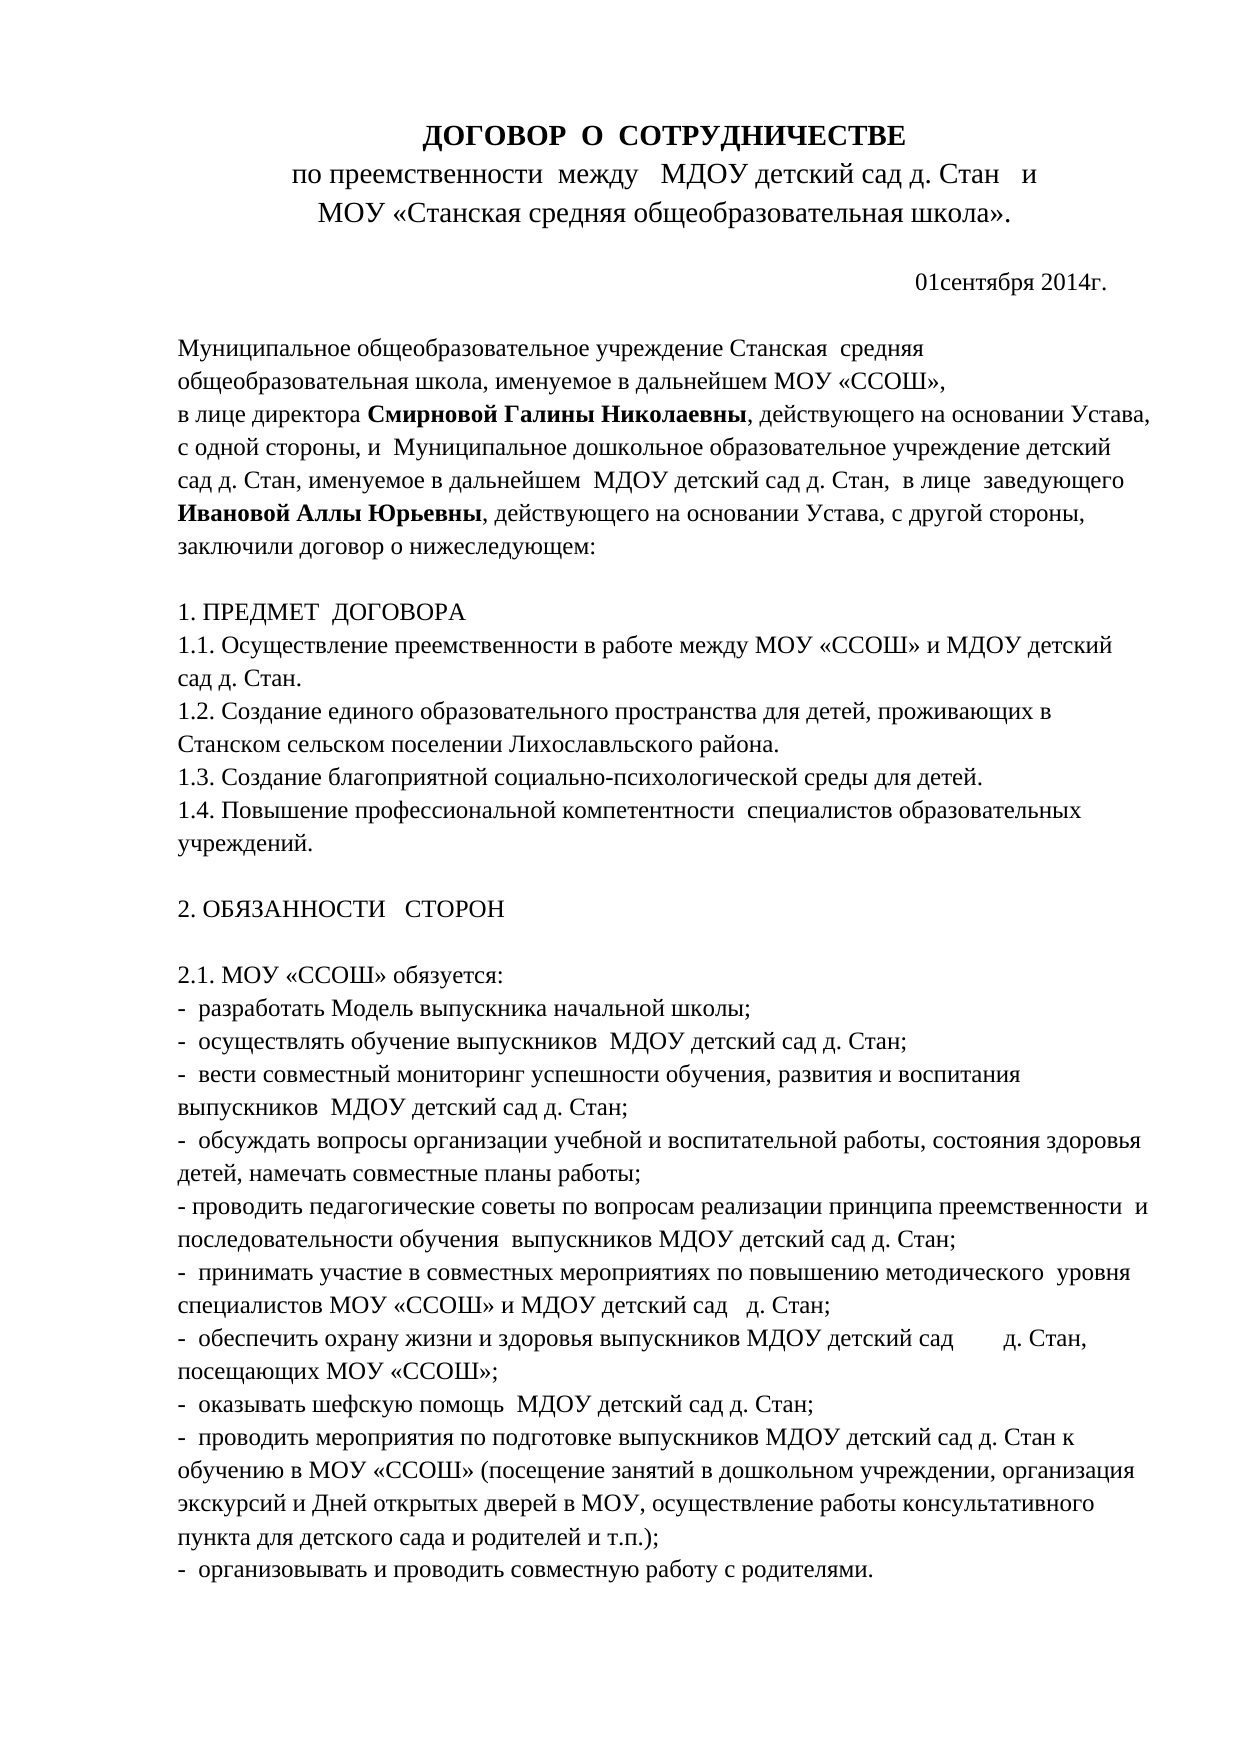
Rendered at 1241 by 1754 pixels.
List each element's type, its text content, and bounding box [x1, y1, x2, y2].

text - проводить мероприятия по подготовке выпускников МДОУ детский сад д. Стан к обучению в МОУ «ССОШ» (посещение занятий в дошкольном учреждении, организация экскурсий и Дней открытых дверей в МОУ, осуществление работы консультативного пункта для детского сада и родителей и т.п.); [177, 1422, 1152, 1550]
text 1. ПРЕДМЕТ ДОГОВОРА [177, 597, 1152, 626]
text 1.2. Создание единого образовательного пространства для детей, проживающих в Станском сельском поселении Лихославльского района. [177, 696, 1152, 758]
text - обсуждать вопросы организации учебной и воспитательной работы, состояния здоровья детей, намечать совместные планы работы; [177, 1125, 1152, 1187]
text - проводить педагогические советы по вопросам реализации принципа преемственности и последовательности обучения выпускников МДОУ детский сад д. Стан; [177, 1191, 1152, 1253]
text 2. ОБЯЗАННОСТИ СТОРОН [177, 894, 1152, 923]
text 01сентября 2014г. [177, 267, 1152, 296]
text 1.1. Осуществление преемственности в работе между МОУ «ССОШ» и МДОУ детский сад д. Стан. [177, 630, 1152, 692]
text - принимать участие в совместных мероприятиях по повышению методического уровня специалистов МОУ «ССОШ» и МДОУ детский сад д. Стан; [177, 1257, 1152, 1319]
text 2.1. МОУ «ССОШ» обязуется: [177, 960, 1152, 989]
text - вести совместный мониторинг успешности обучения, развития и воспитания выпускников МДОУ детский сад д. Стан; [177, 1059, 1152, 1121]
text 1.4. Повышение профессиональной компетентности специалистов образовательных учреждений. [177, 795, 1152, 857]
text - обеспечить охрану жизни и здоровья выпускников МДОУ детский сад д. Стан, посещающих МОУ «ССОШ»; [177, 1323, 1152, 1385]
text в лице директора Смирновой Галины Николаевны, действующего на основании Устава, с одной стороны, и Муниципальное дошкольное образовательное учреждение детский сад д. Стан, именуемое в дальнейшем МДОУ детский сад д. Стан, в лице заведующего Ивановой Аллы Юрьевны, действующего на основании Устава, с другой стороны, заключили договор о нижеследующем: [177, 399, 1152, 560]
text - разработать Модель выпускника начальной школы; [177, 993, 1152, 1022]
text - организовывать и проводить совместную работу с родителями. [177, 1554, 1152, 1583]
text - оказывать шефскую помощь МДОУ детский сад д. Стан; [177, 1389, 1152, 1418]
text Муниципальное общеобразовательное учреждение Станская средняя общеобразовательная школа, именуемое в дальнейшем МОУ «ССОШ», [177, 333, 1152, 394]
text 1.3. Создание благоприятной социально-психологической среды для детей. [177, 762, 1152, 791]
text - осуществлять обучение выпускников МДОУ детский сад д. Стан; [177, 1026, 1152, 1055]
text ДОГОВОР О СОТРУДНИЧЕСТВЕ по преемственности между МДОУ детский сад д. Стан и МОУ «Станская средняя общеобразовательная школа». [177, 118, 1152, 229]
